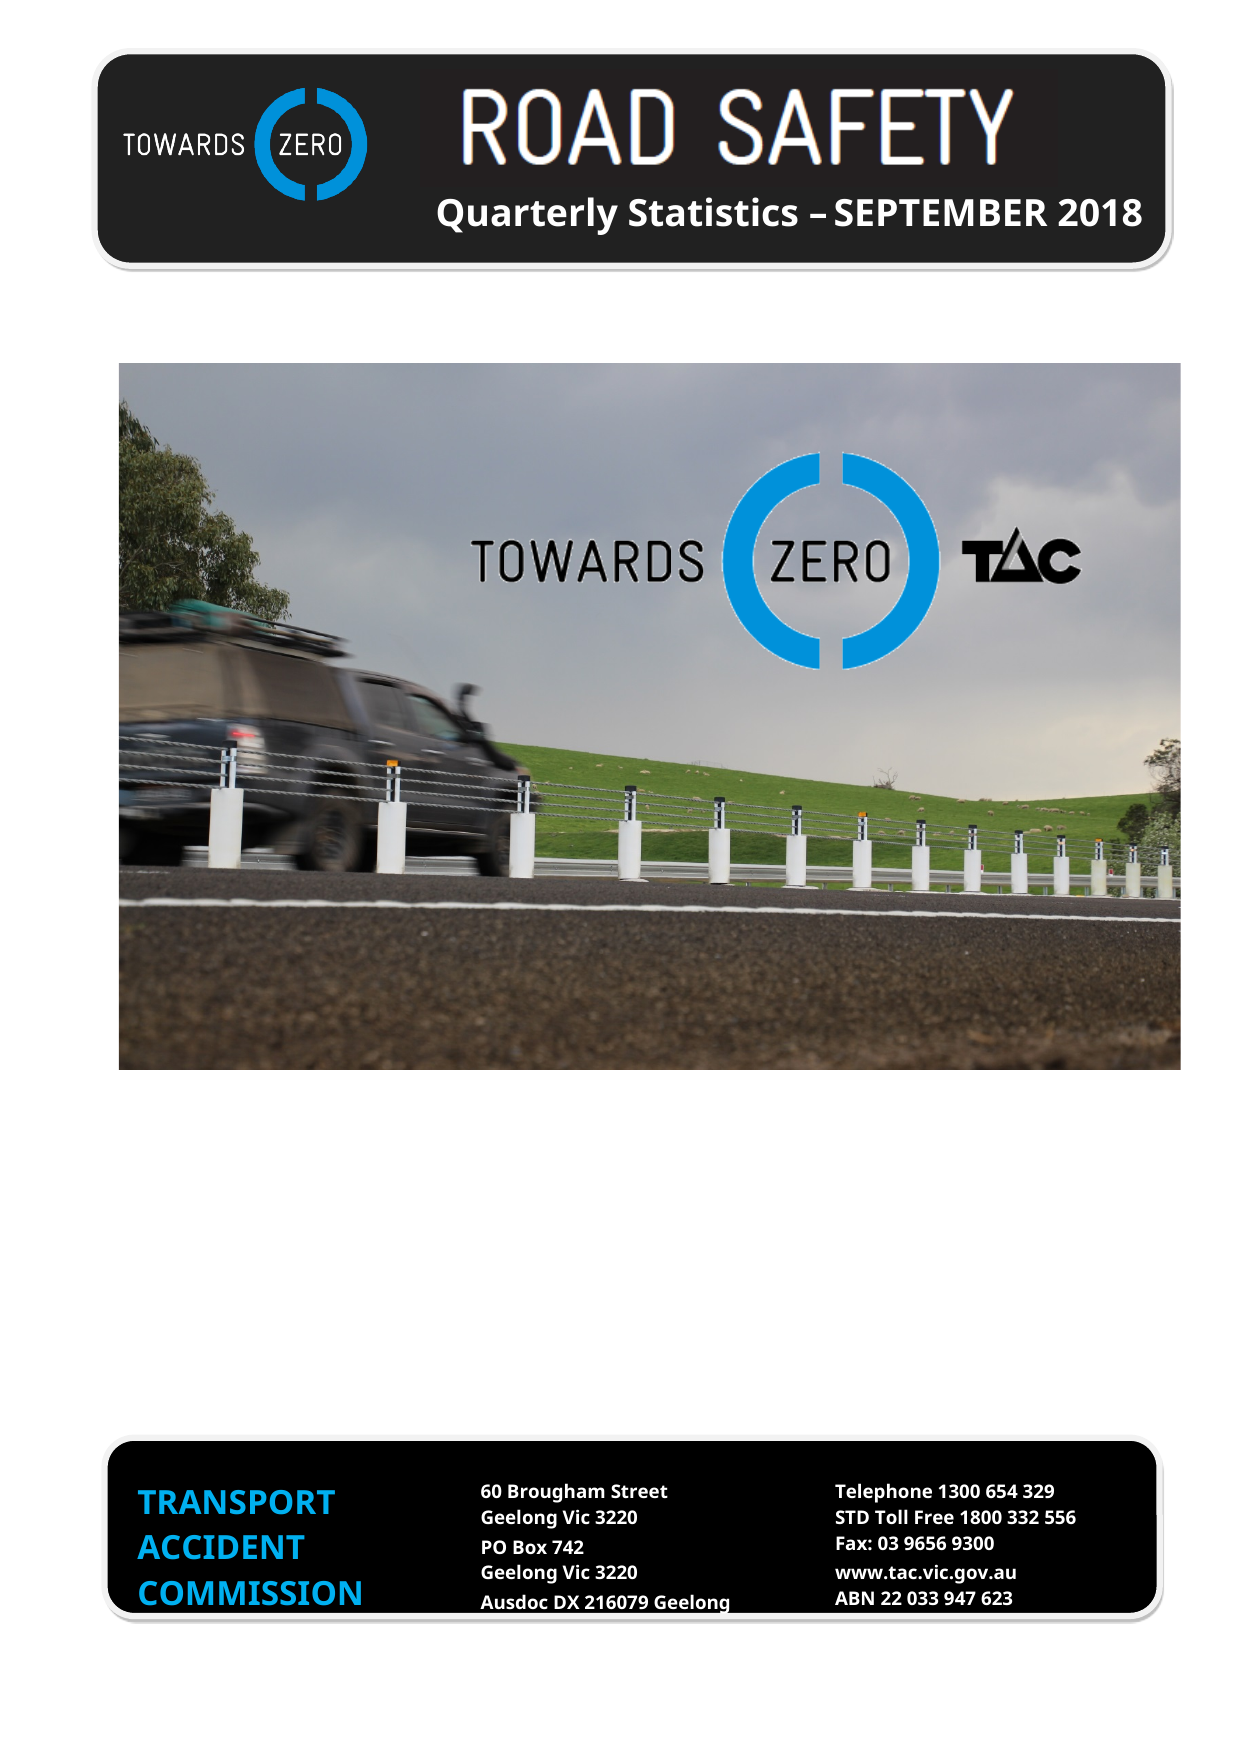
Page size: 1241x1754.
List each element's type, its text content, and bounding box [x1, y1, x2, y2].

table_header 60 Brougham Street Geelong Vic 3220 PO Box 742 Geelong Vic 3220 Ausdoc DX 216079 Geelong [469, 1479, 820, 1619]
picture [420, 69, 1058, 187]
picture [118, 363, 1181, 1070]
table_header TRANSPORT ACCIDENT COMMISSION [118, 1479, 469, 1619]
table_header Telephone 1300 654 329 STD Toll Free 1800 332 556 Fax: 03 9656 9300 www.tac.vic.gov.au ABN 22 033 947 623 [820, 1479, 1171, 1619]
